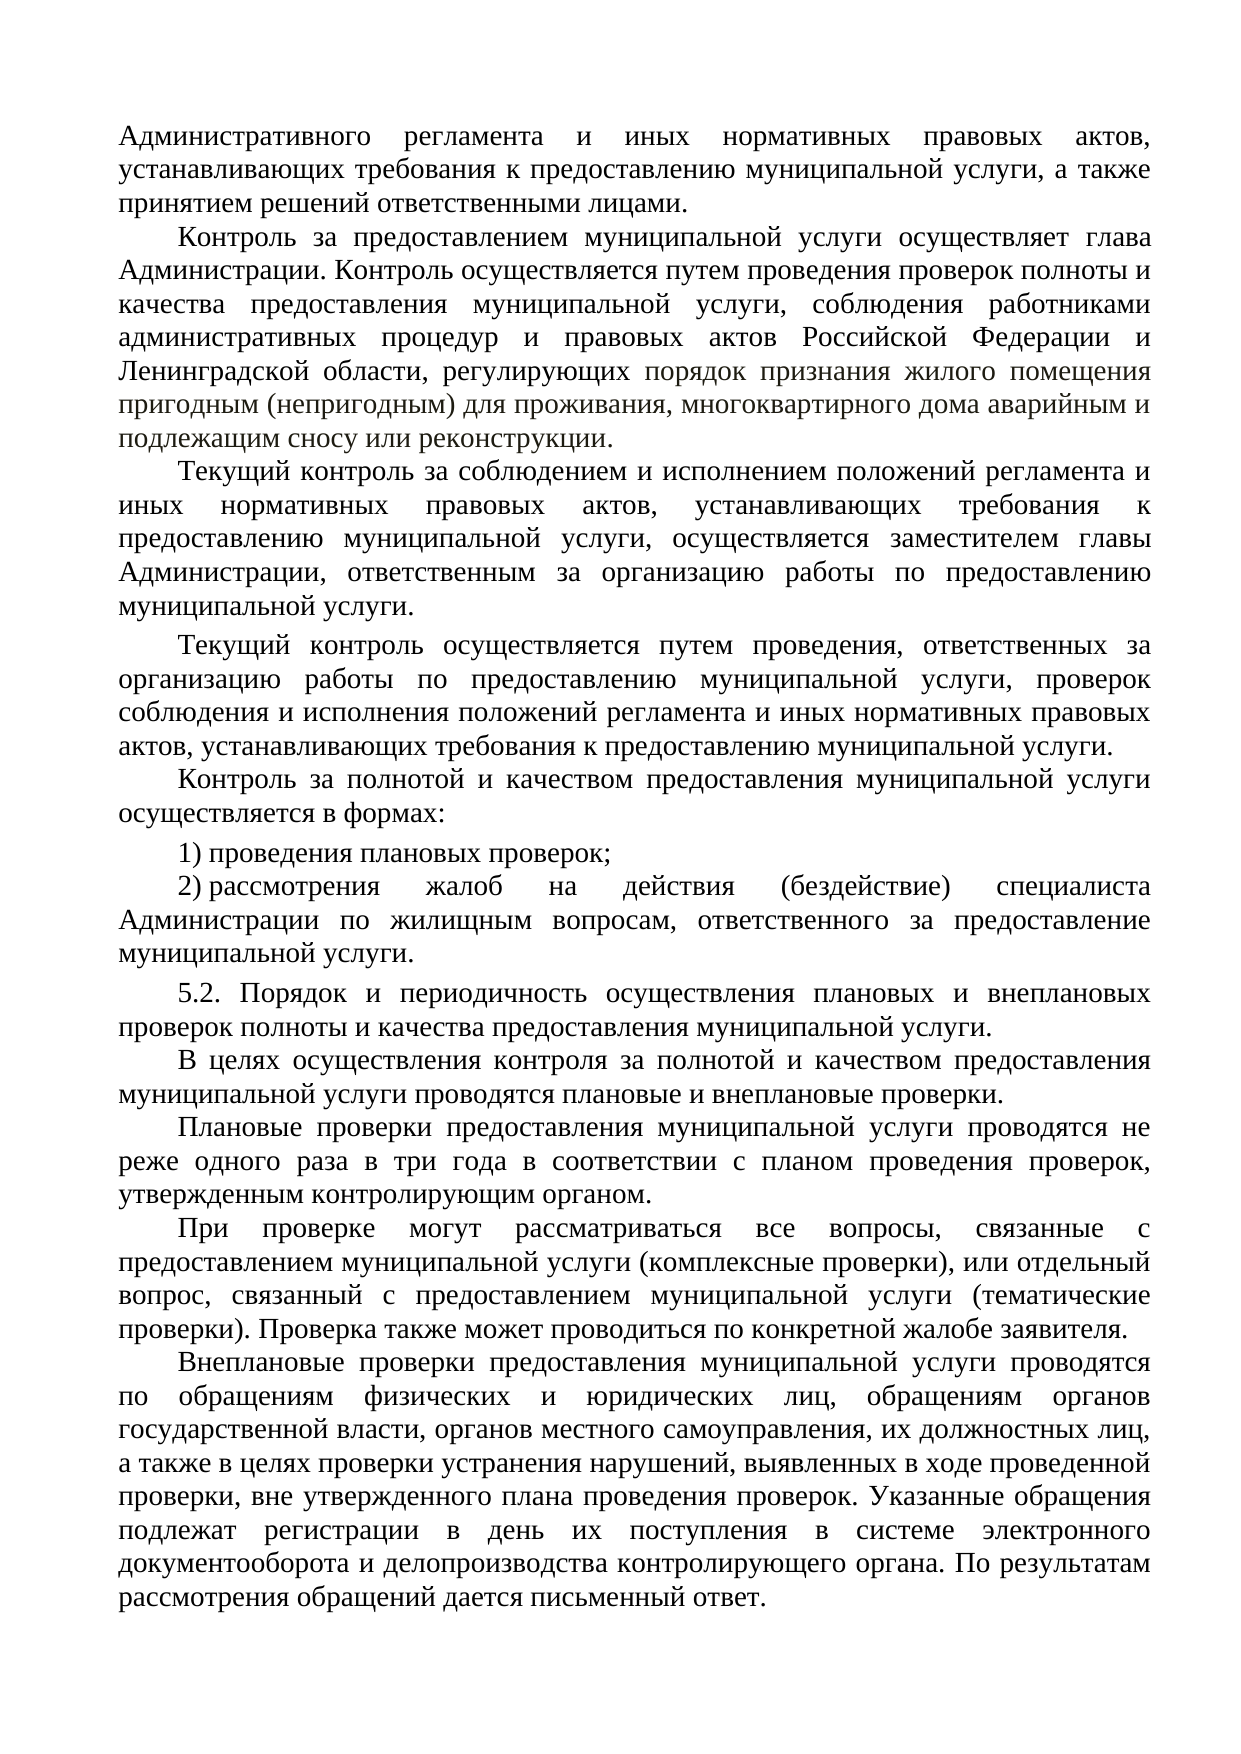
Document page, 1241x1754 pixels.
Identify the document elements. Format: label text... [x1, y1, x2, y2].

list Плановые проверки предоставления муниципальной услуги проводятся не реже одного раза в три года в соответствии с планом проведения проверок, утвержденным контролирующим органом. [118, 1109, 1152, 1210]
list Текущий контроль осуществляется путем проведения, ответственных за организацию работы по предоставлению муниципальной услуги, проверок соблюдения и исполнения положений регламента и иных нормативных правовых актов, устанавливающих требования к предоставлению муниципальной услуги. [118, 627, 1152, 762]
text 2) рассмотрения жалоб на действия (бездействие) специалиста Администрации по жилищным вопросам, ответственного за предоставление муниципальной услуги. [118, 868, 1152, 969]
list Внеплановые проверки предоставления муниципальной услуги проводятся по обращениям физических и юридических лиц, обращениям органов государственной власти, органов местного самоуправления, их должностных лиц, а также в целях проверки устранения нарушений, выявленных в ходе проведенной проверки, вне утвержденного плана проведения проверок. Указанные обращения подлежат регистрации в день их поступления в системе электронного документооборота и делопроизводства контролирующего органа. По результатам рассмотрения обращений дается письменный ответ. [118, 1344, 1152, 1613]
list Контроль за полнотой и качеством предоставления муниципальной услуги осуществляется в формах: [118, 762, 1152, 829]
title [118, 118, 1152, 219]
list При проверке могут рассматриваться все вопросы, связанные с предоставлением муниципальной услуги (комплексные проверки), или отдельный вопрос, связанный с предоставлением муниципальной услуги (тематические проверки). Проверка также может проводиться по конкретной жалобе заявителя. [118, 1210, 1152, 1344]
title Контроль за предоставлением муниципальной услуги осуществляет глава Администрации. Контроль осуществляется путем проведения проверок полноты и качества предоставления муниципальной услуги, соблюдения работниками административных процедур и правовых актов Российской Федерации и Ленинградской области, регулирующих порядок признания жилого помещения пригодным (непригодным) для проживания, многоквартирного дома аварийным и подлежащим сносу или реконструкции. [118, 219, 1152, 453]
text 1) проведения плановых проверок; [118, 835, 1152, 868]
title Текущий контроль за соблюдением и исполнением положений регламента и иных нормативных правовых актов, устанавливающих требования к предоставлению муниципальной услуги, осуществляется заместителем главы Администрации, ответственным за организацию работы по предоставлению муниципальной услуги. [118, 453, 1152, 621]
list 5.2. Порядок и периодичность осуществления плановых и внеплановых проверок полноты и качества предоставления муниципальной услуги. [118, 975, 1152, 1042]
list В целях осуществления контроля за полнотой и качеством предоставления муниципальной услуги проводятся плановые и внеплановые проверки. [118, 1042, 1152, 1109]
